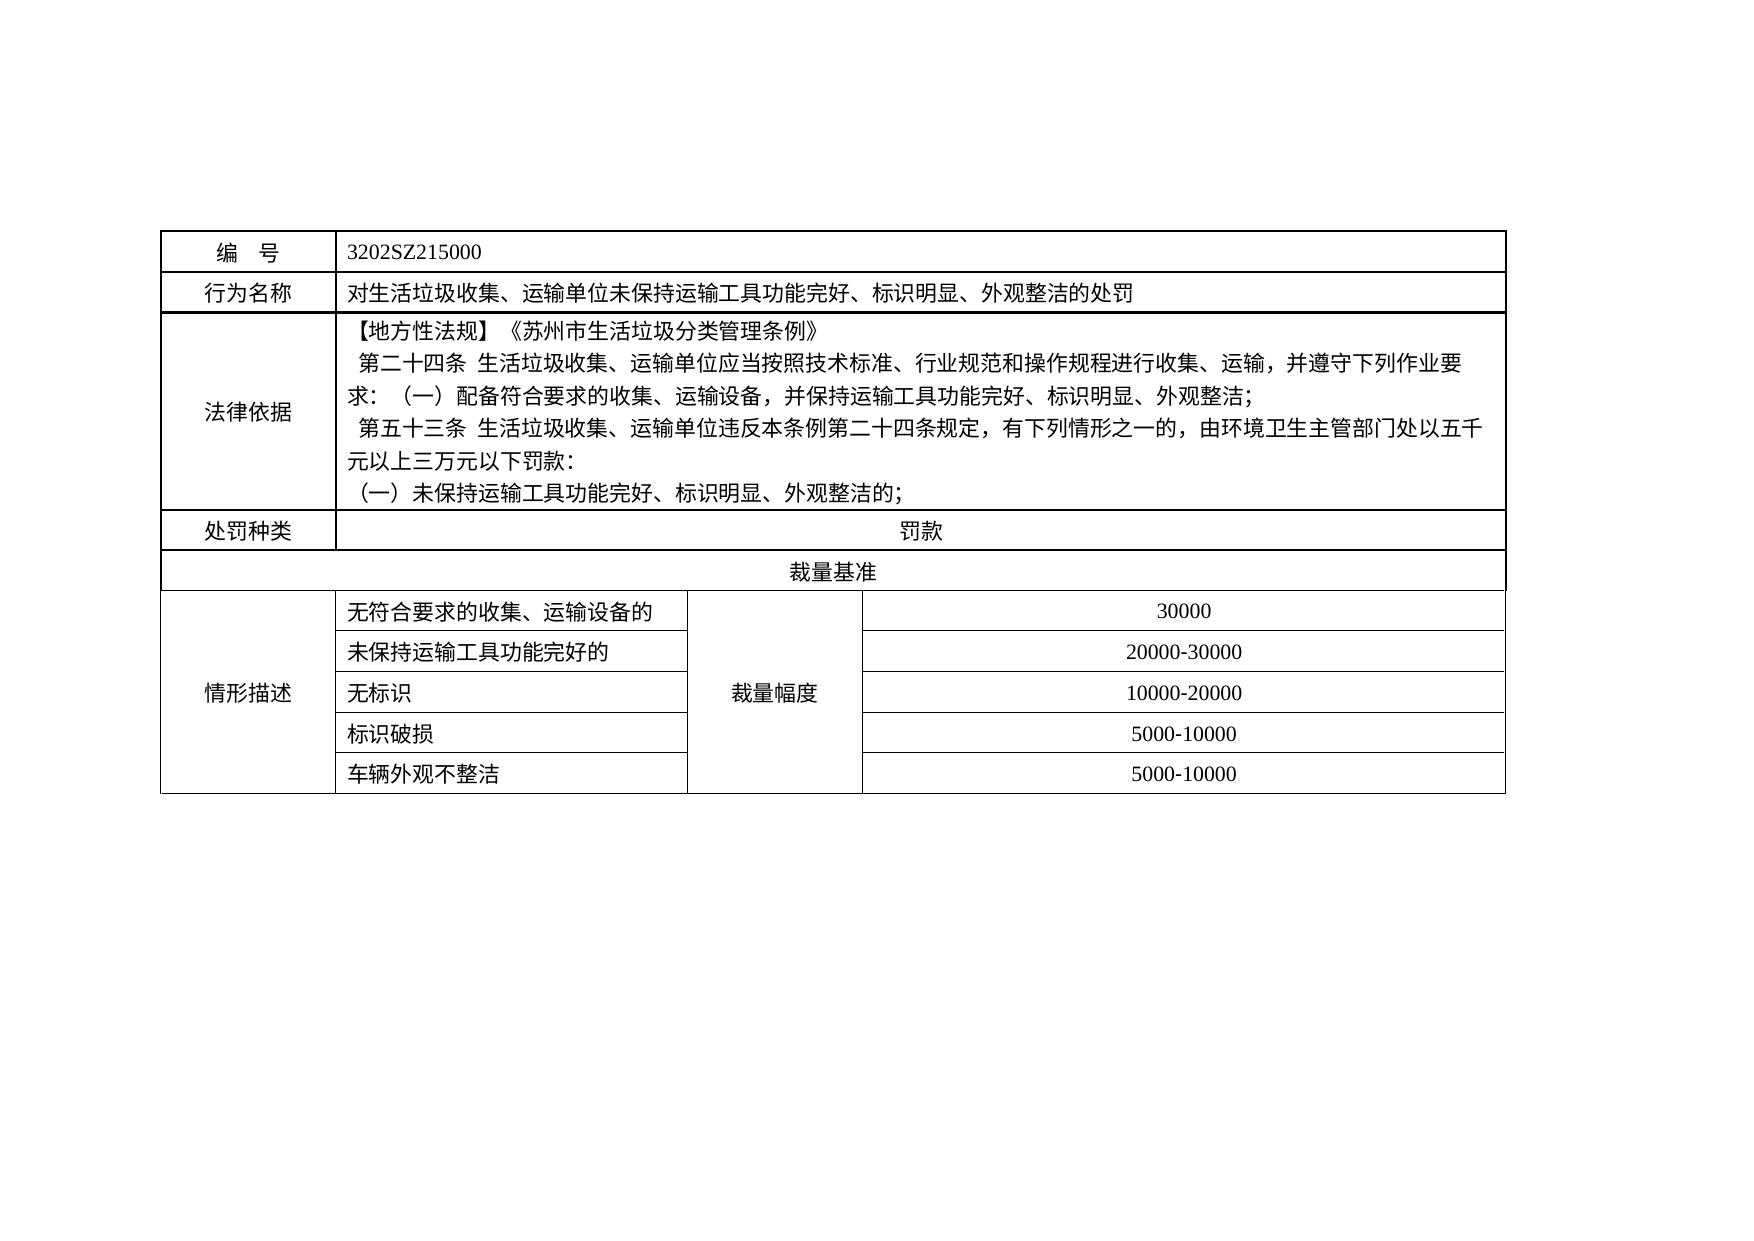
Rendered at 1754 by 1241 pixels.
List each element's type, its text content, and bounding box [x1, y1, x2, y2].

table_cell 对生活垃圾收集、运输单位未保持运输工具功能完好、标识明显、外观整洁的处罚 [337, 273, 1505, 311]
table_header 编 号 [162, 232, 335, 271]
table_cell 法律依据 [162, 314, 335, 508]
table_cell 5000-10000 [863, 712, 1505, 752]
table_cell 5000-10000 [863, 752, 1505, 793]
table_cell 【地方性法规】《苏州市生活垃圾分类管理条例》 第二十四条 生活垃圾收集、运输单位应当按照技术标准、行业规范和操作规程进行收集、运输，并遵守下列作业要求：（一）配备符合要求的收集、运输设备，并保持运输工具功能完好、标识明显、外观整洁； 第五十三条 生活垃圾收集、运输单位违反本条例第二十四条规定，有下列情形之一的，由环境卫生主管部门处以五千元以上三万元以下罚款： （一）未保持运输工具功能完好、标识明显、外观整洁的； [337, 314, 1505, 508]
table_cell 罚款 [337, 511, 1505, 549]
table_cell 情形描述 [161, 591, 335, 793]
table_cell 处罚种类 [162, 511, 335, 549]
table_cell 车辆外观不整洁 [336, 753, 687, 793]
table_cell 裁量基准 [162, 551, 1505, 590]
table_cell 裁量幅度 [688, 591, 862, 793]
table_cell 20000-30000 [863, 630, 1505, 671]
table_header 3202SZ215000 [337, 232, 1505, 271]
table_cell 标识破损 [336, 713, 687, 752]
table_cell 10000-20000 [863, 671, 1505, 712]
table_cell 未保持运输工具功能完好的 [336, 631, 687, 671]
table_cell 30000 [863, 590, 1505, 630]
table_cell 无标识 [336, 672, 687, 712]
table_cell 无符合要求的收集、运输设备的 [336, 591, 687, 630]
table_cell 行为名称 [162, 273, 335, 311]
